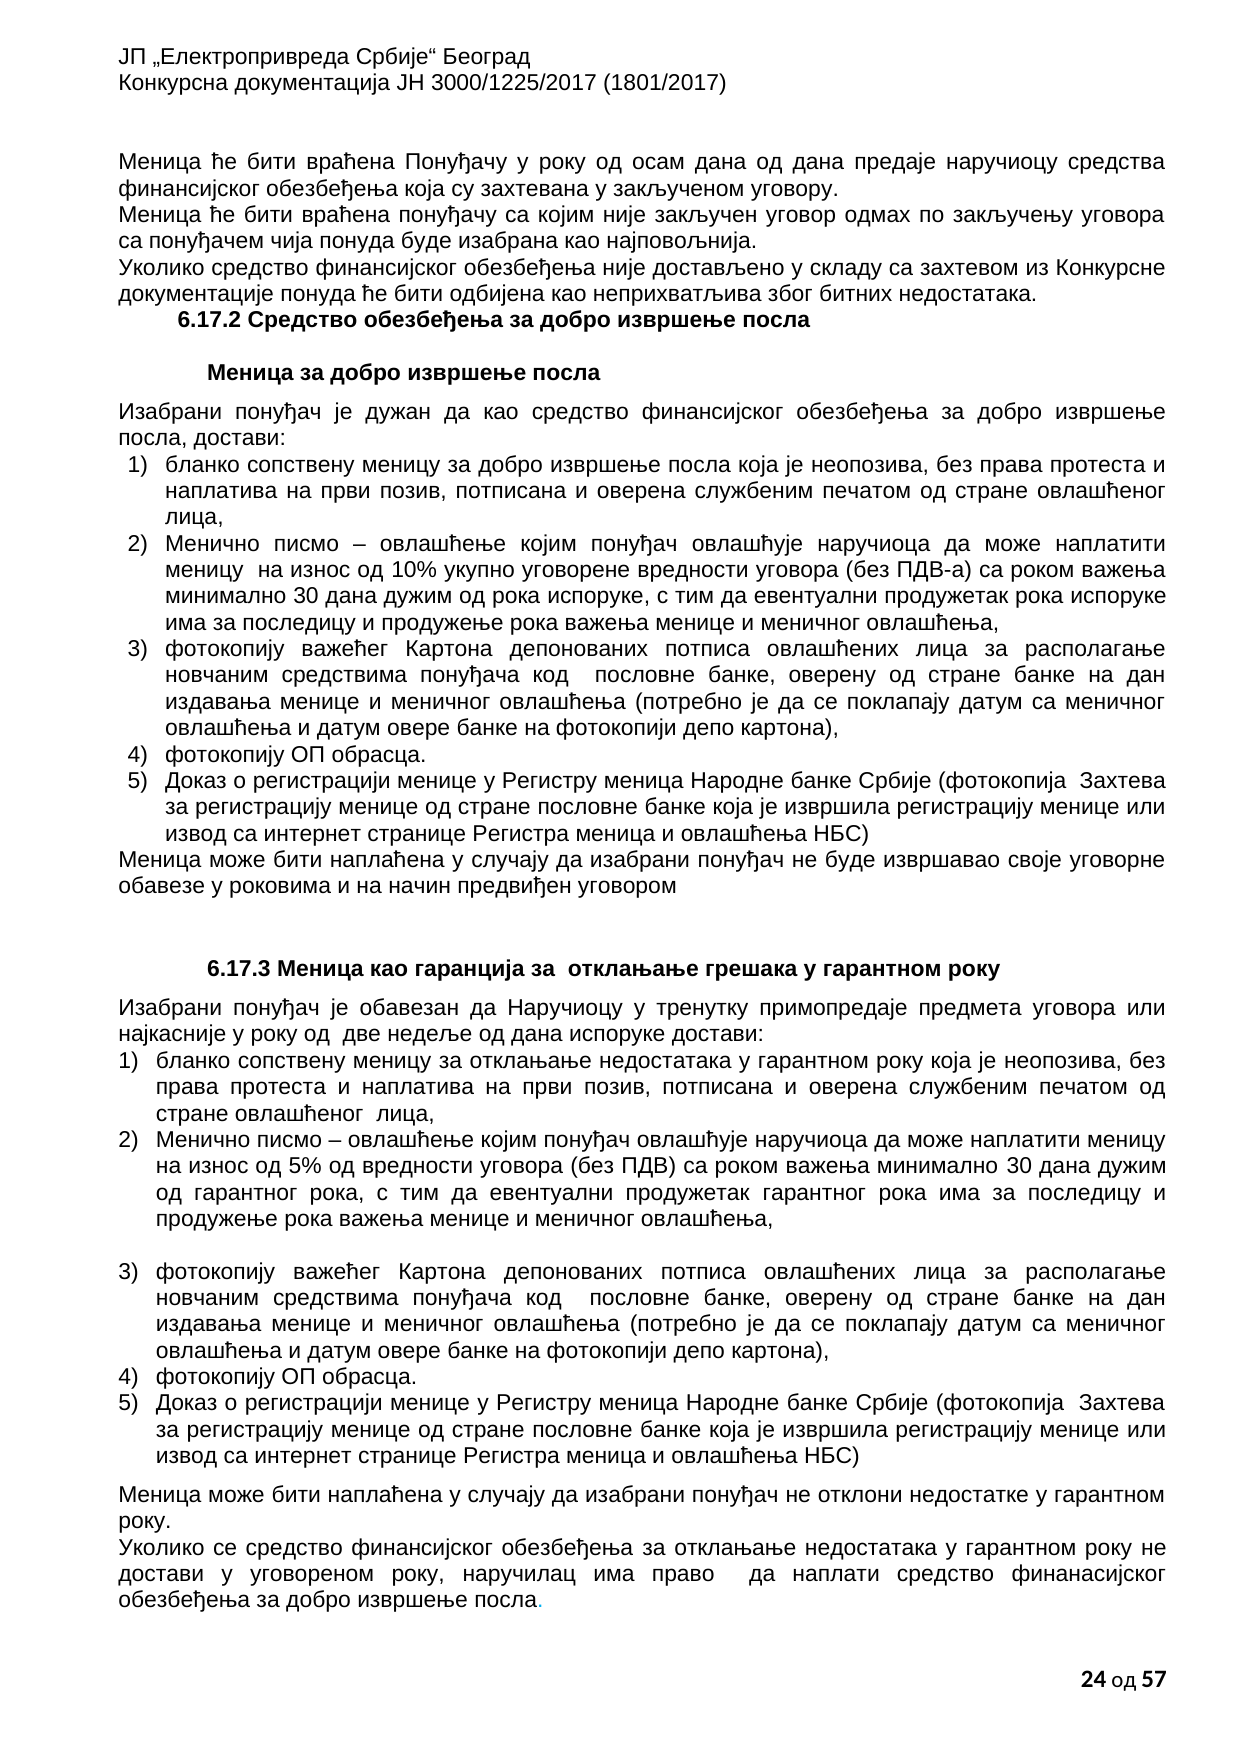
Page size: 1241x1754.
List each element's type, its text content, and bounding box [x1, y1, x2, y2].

text Меница ће бити враћена Понуђачу у року од осам дана од дана предаје наручиоцу средства финансијског обезбеђења која су захтевана у закљученом уговору. [118, 148, 1166, 201]
text Меница може бити наплаћена у случају да изабрани понуђач не отклони недостатке у гарантном року. [118, 1481, 1166, 1534]
list фотокопију ОП обрасца. [118, 1363, 1166, 1389]
list бланко сопствену меницу за добро извршење посла која је неопозива, без права протеста и наплатива на први позив, потписана и оверена службеним печатом од стране овлашћеног лица, [127, 451, 1166, 530]
text Изабрани понуђач је обавезан да Наручиоцу у тренутку примопредаје предмета уговора или најкасније у року од две недеље од дана испоруке достави: [118, 994, 1166, 1047]
list фотокопију важећег Картона депонованих потписа овлашћених лица за располагање новчаним средствима понуђача код пословне банке, оверену од стране банке на дан издавања менице и меничног овлашћења (потребно је да се поклапају датум са меничног овлашћења и датум овере банке на фотокопији депо картона), [118, 1258, 1166, 1363]
text Уколико средство финансијског обезбеђења није достављено у складу са захтевом из Конкурсне документације понуда ће бити одбијена као неприхватљива због битних недостатака. [118, 254, 1166, 306]
list Доказ о регистрацији менице у Регистру меница Народне банке Србије (фотокопија Захтева за регистрацију менице од стране пословне банке која је извршила регистрацију менице или извод са интернет странице Регистра меница и овлашћења НБС) [127, 767, 1166, 846]
list фотокопију важећег Картона депонованих потписа овлашћених лица за располагање новчаним средствима понуђача код пословне банке, оверену од стране банке на дан издавања менице и меничног овлашћења (потребно је да се поклапају датум са меничног овлашћења и датум овере банке на фотокопији депо картона), [127, 635, 1166, 741]
list Доказ о регистрацији менице у Регистру меница Народне банке Србије (фотокопија Захтева за регистрацију менице од стране пословне банке која је извршила регистрацију менице или извод са интернет странице Регистра меница и овлашћења НБС) [118, 1389, 1166, 1468]
text 6.17.2 Средство обезбеђења за добро извршење посла [177, 306, 1166, 333]
list бланко сопствену меницу за отклањање недостатака у гарантном року која је неопозива, без права протеста и наплатива на први позив, потписана и оверена службеним печатом од стране овлашћеног лица, [118, 1047, 1166, 1126]
list фотокопију ОП обрасца. [127, 741, 1166, 767]
list Менично писмо – овлашћење којим понуђач овлашћује наручиоца да може наплатити меницу на износ од 10% укупно уговорене вредности уговора (без ПДВ-а) са роком важења минимално 30 дана дужим од рока испоруке, с тим да евентуални продужетак рока испоруке има за последицу и продужење рока важења менице и меничног овлашћења, [127, 530, 1166, 635]
text 6.17.3 Меница као гаранција за отклањање грешака у гарантном року [207, 955, 1166, 982]
text Меница ће бити враћена понуђачу са којим није закључен уговор одмах по закључењу уговора са понуђачем чија понуда буде изабрана као најповољнија. [118, 201, 1166, 254]
list Менично писмо – овлашћење којим понуђач овлашћује наручиоца да може наплатити меницу на износ од 5% од вредности уговора (без ПДВ) са роком важења минимално 30 дана дужим од гарантног рока, с тим да евентуални продужетак гарантног рока има за последицу и продужење рока важења менице и меничног овлашћења, [118, 1126, 1166, 1231]
text Меница за добро извршење посла [207, 359, 1166, 385]
text Меница може бити наплаћена у случају да изабрани понуђач не буде извршавао своје уговорне обавезе у роковима и на начин предвиђен уговором [118, 846, 1166, 899]
text Изабрани понуђач је дужан да као средство финансијског обезбеђења за добро извршење посла, достави: [118, 398, 1166, 451]
text Уколико се средство финансијског обезбеђења за отклањање недостатака у гарантном року не достави у уговореном року, наручилац има право да наплати средство финанасијског обезбеђења за добро извршење посла. [118, 1534, 1166, 1613]
